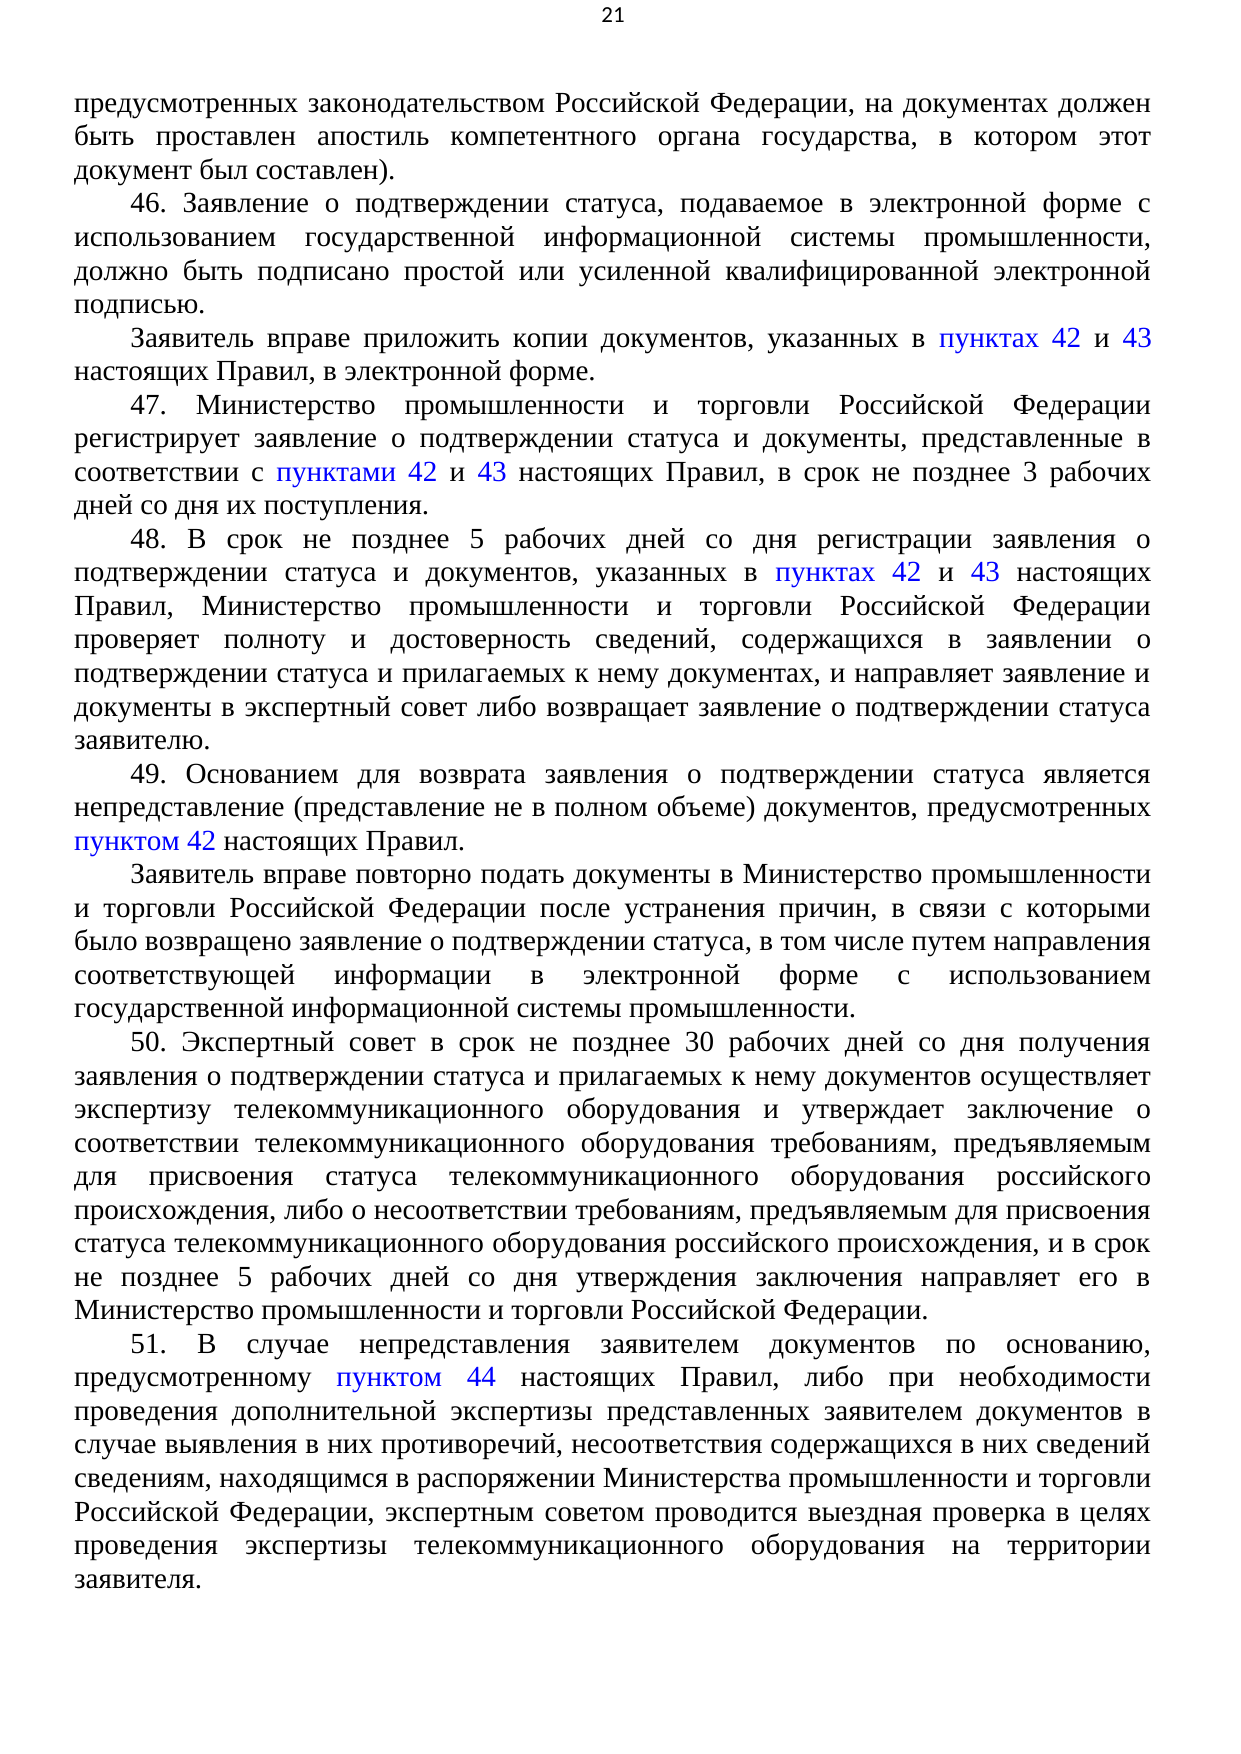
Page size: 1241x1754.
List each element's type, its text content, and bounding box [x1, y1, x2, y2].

text 48. В срок не позднее 5 рабочих дней со дня регистрации заявления о подтверждении статуса и документов, указанных в пунктах 42 и 43 настоящих Правил, Министерство промышленности и торговли Российской Федерации проверяет полноту и достоверность сведений, содержащихся в заявлении о подтверждении статуса и прилагаемых к нему документах, и направляет заявление и документы в экспертный совет либо возвращает заявление о подтверждении статуса заявителю. [74, 521, 1152, 756]
text Заявитель вправе приложить копии документов, указанных в пунктах 42 и 43 настоящих Правил, в электронной форме. [74, 320, 1152, 387]
text Заявитель вправе повторно подать документы в Министерство промышленности и торговли Российской Федерации после устранения причин, в связи с которыми было возвращено заявление о подтверждении статуса, в том числе путем направления соответствующей информации в электронной форме с использованием государственной информационной системы промышленности. [74, 856, 1152, 1024]
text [74, 85, 1152, 186]
text 46. Заявление о подтверждении статуса, подаваемое в электронной форме с использованием государственной информационной системы промышленности, должно быть подписано простой или усиленной квалифицированной электронной подписью. [74, 186, 1152, 320]
text 51. В случае непредставления заявителем документов по основанию, предусмотренному пунктом 44 настоящих Правил, либо при необходимости проведения дополнительной экспертизы представленных заявителем документов в случае выявления в них противоречий, несоответствия содержащихся в них сведений сведениям, находящимся в распоряжении Министерства промышленности и торговли Российской Федерации, экспертным советом проводится выездная проверка в целях проведения экспертизы телекоммуникационного оборудования на территории заявителя. [74, 1326, 1152, 1594]
text 50. Экспертный совет в срок не позднее 30 рабочих дней со дня получения заявления о подтверждении статуса и прилагаемых к нему документов осуществляет экспертизу телекоммуникационного оборудования и утверждает заключение о соответствии телекоммуникационного оборудования требованиям, предъявляемым для присвоения статуса телекоммуникационного оборудования российского происхождения, либо о несоответствии требованиям, предъявляемым для присвоения статуса телекоммуникационного оборудования российского происхождения, и в срок не позднее 5 рабочих дней со дня утверждения заключения направляет его в Министерство промышленности и торговли Российской Федерации. [74, 1024, 1152, 1326]
text 47. Министерство промышленности и торговли Российской Федерации регистрирует заявление о подтверждении статуса и документы, представленные в соответствии с пунктами 42 и 43 настоящих Правил, в срок не позднее 3 рабочих дней со дня их поступления. [74, 387, 1152, 521]
text 49. Основанием для возврата заявления о подтверждении статуса является непредставление (представление не в полном объеме) документов, предусмотренных пунктом 42 настоящих Правил. [74, 756, 1152, 856]
